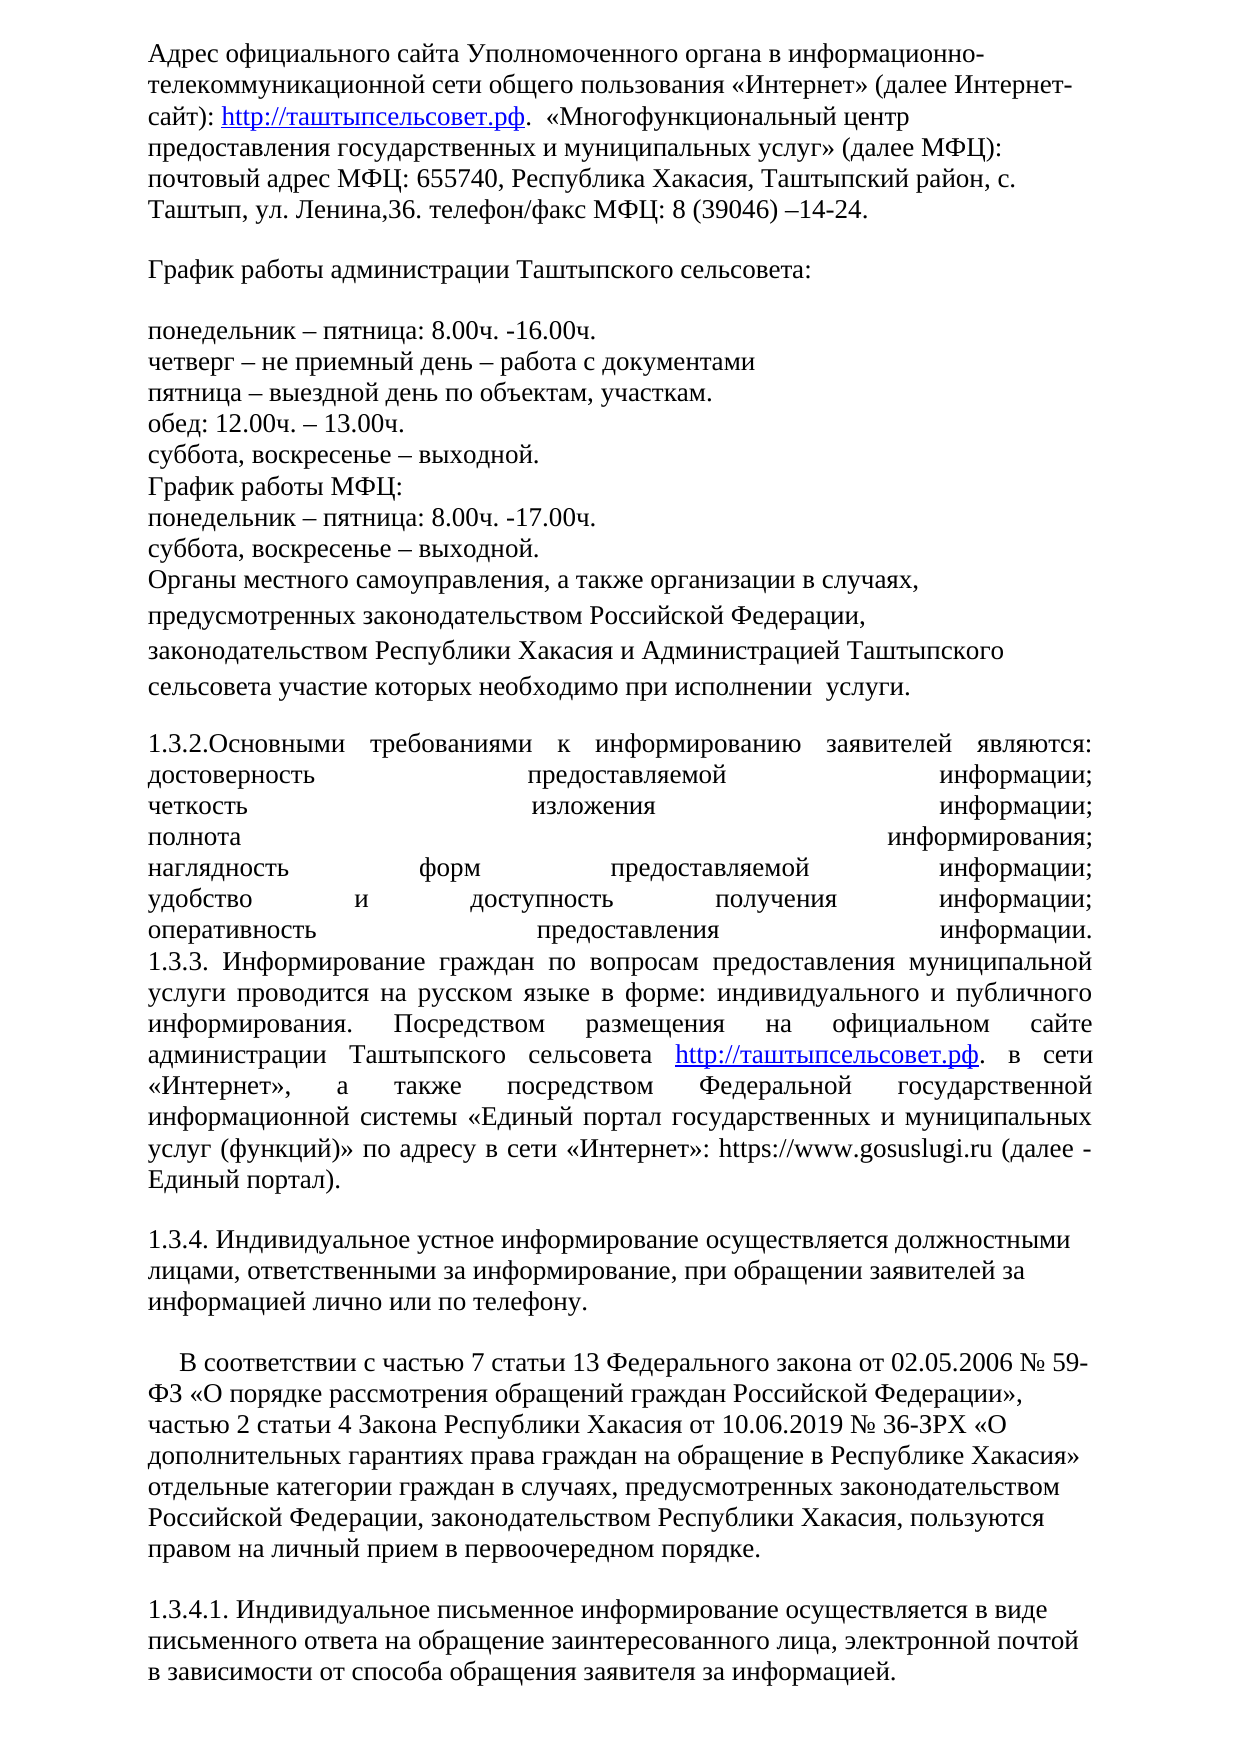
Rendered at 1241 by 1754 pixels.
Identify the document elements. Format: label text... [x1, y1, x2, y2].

text понедельник – пятница: 8.00ч. -17.00ч. [148, 501, 1093, 532]
text График работы администрации Таштыпского сельсовета: [148, 253, 1093, 285]
text суббота, воскресенье – выходной. [148, 532, 1093, 563]
text обед: 12.00ч. – 13.00ч. [148, 407, 1093, 438]
text понедельник – пятница: 8.00ч. -16.00ч. [148, 314, 1093, 345]
text пятница – выездной день по объектам, участкам. [148, 376, 1093, 407]
text 1.3.2.Основными требованиями к информированию заявителей являются: достоверность предоставляемой информации; четкость изложения информации; полнота информирования; наглядность форм предоставляемой информации; удобство и доступность получения информации; оперативность предоставления информации. 1.3.3. Информирование граждан по вопросам предоставления муниципальной услуги проводится на русском языке в форме: индивидуального и публичного информирования. Посредством размещения на официальном сайте администрации Таштыпского сельсовета http://таштыпсельсовет.рф. в сети «Интернет», а также посредством Федеральной государственной информационной системы «Единый портал государственных и муниципальных услуг (функций)» по адресу в сети «Интернет»: https://www.gosuslugi.ru (далее - Единый портал). [148, 727, 1093, 1194]
text График работы МФЦ: [148, 469, 1093, 501]
text четверг – не приемный день – работа с документами [148, 345, 1093, 376]
text 1.3.4. Индивидуальное устное информирование осуществляется должностными лицами, ответственными за информирование, при обращении заявителей за информацией лично или по телефону. [148, 1223, 1093, 1317]
text суббота, воскресенье – выходной. [148, 438, 1093, 469]
text В соответствии с частью 7 статьи 13 Федерального закона от 02.05.2006 № 59-ФЗ «О порядке рассмотрения обращений граждан Российской Федерации», частью 2 статьи 4 Закона Республики Хакасия от 10.06.2019 № 36-ЗРХ «О дополнительных гарантиях права граждан на обращение в Республике Хакасия» отдельные категории граждан в случаях, предусмотренных законодательством Российской Федерации, законодательством Республики Хакасия, пользуются правом на личный прием в первоочередном порядке. [148, 1346, 1093, 1564]
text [148, 1593, 1093, 1686]
text Адрес официального сайта Уполномоченного органа в информационно-телекоммуникационной сети общего пользования «Интернет» (далее Интернет-сайт): http://таштыпсельсовет.рф. «Многофункциональный центр предоставления государственных и муниципальных услуг» (далее МФЦ): почтовый адрес МФЦ: 655740, Республика Хакасия, Таштыпский район, с. Таштып, ул. Ленина,36. телефон/факс МФЦ: 8 (39046) –14-24. [148, 37, 1093, 224]
text Органы местного самоуправления, а также организации в случаях, предусмотренных законодательством Российской Федерации, законодательством Республики Хакасия и Администрацией Таштыпского сельсовета участие которых необходимо при исполнении услуги. [148, 563, 1093, 701]
